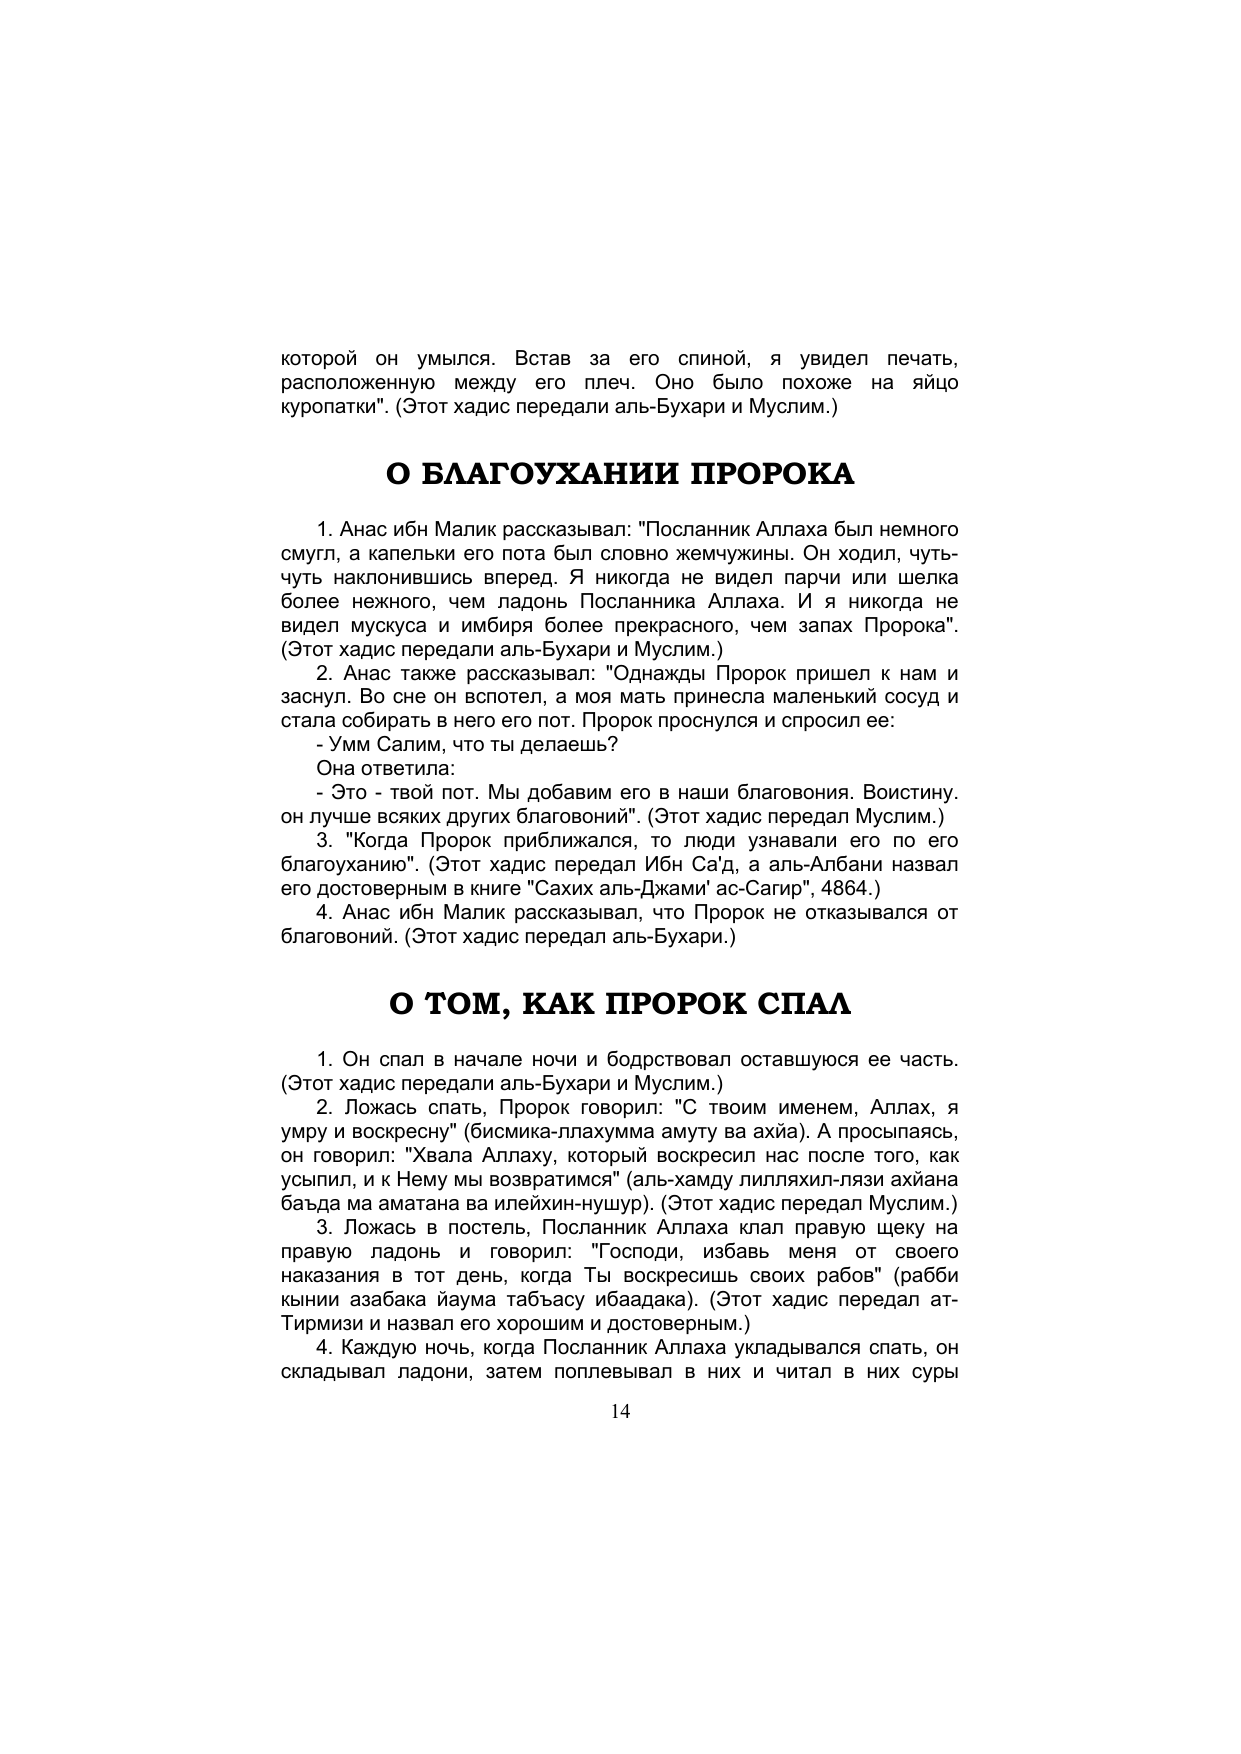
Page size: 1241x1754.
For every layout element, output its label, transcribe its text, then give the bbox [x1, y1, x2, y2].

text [281, 1334, 960, 1382]
text 3. Ложась в постель, Посланник Аллаха клал правую щеку на правую ладонь и говорил: "Господи, избавь меня от своего наказания в тот день, когда Ты воскресишь своих рабов" (рабби кынии азабака йаума табъасу ибаадака). (Этот хадис передал ат-Тирмизи и назвал его хорошим и достоверным.) [281, 1215, 960, 1334]
text 3. "Когда Пророк приближался, то люди узнавали его по его благоуханию". (Этот хадис передал Ибн Са'д, а аль-Албани назвал его достоверным в книге "Сахих аль-Джами' ас-Сагир", 4864.) [281, 828, 960, 900]
text 1. Анас ибн Малик рассказывал: "Посланник Аллаха был немного смугл, а капельки его пота был словно жемчужины. Он ходил, чуть-чуть наклонившись вперед. Я никогда не видел парчи или шелка более нежного, чем ладонь Посланника Аллаха. И я никогда не видел мускуса и имбиря более прекрасного, чем запах Пророка". (Этот хадис передали аль-Бухари и Муслим.) [281, 517, 960, 660]
text О ТОМ, КАК ПРОРОК СПАЛ [281, 985, 960, 1022]
text 4. Анас ибн Малик рассказывал, что Пророк не отказывался от благовоний. (Этот хадис передал аль-Бухари.) [281, 900, 960, 948]
text Она ответила: [281, 756, 960, 780]
text 1. Он спал в начале ночи и бодрствовал оставшуюся ее часть. (Этот хадис передали аль-Бухари и Муслим.) [281, 1047, 960, 1095]
text - Это - твой пот. Мы добавим его в наши благовония. Воистину. он лучше всяких других благовоний". (Этот хадис передал Муслим.) [281, 780, 960, 828]
text 2. Ложась спать, Пророк говорил: "С твоим именем, Аллах, я умру и воскресну" (бисмика-ллахумма амуту ва ахйа). А просыпаясь, он говорил: "Хвала Аллаху, который воскресил нас после того, как усыпил, и к Нему мы возвратимся" (аль-хамду лилляхил-лязи ахйана баъда ма аматана ва илейхин-нушур). (Этот хадис передал Муслим.) [281, 1095, 960, 1215]
text - Умм Салим, что ты делаешь? [281, 732, 960, 756]
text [281, 346, 960, 417]
text О БЛАГОУХАНИИ ПРОРОКА [281, 455, 960, 492]
text 2. Анас также рассказывал: "Однажды Пророк пришел к нам и заснул. Во сне он вспотел, а моя мать принесла маленький сосуд и стала собирать в него его пот. Пророк проснулся и спросил ее: [281, 660, 960, 732]
